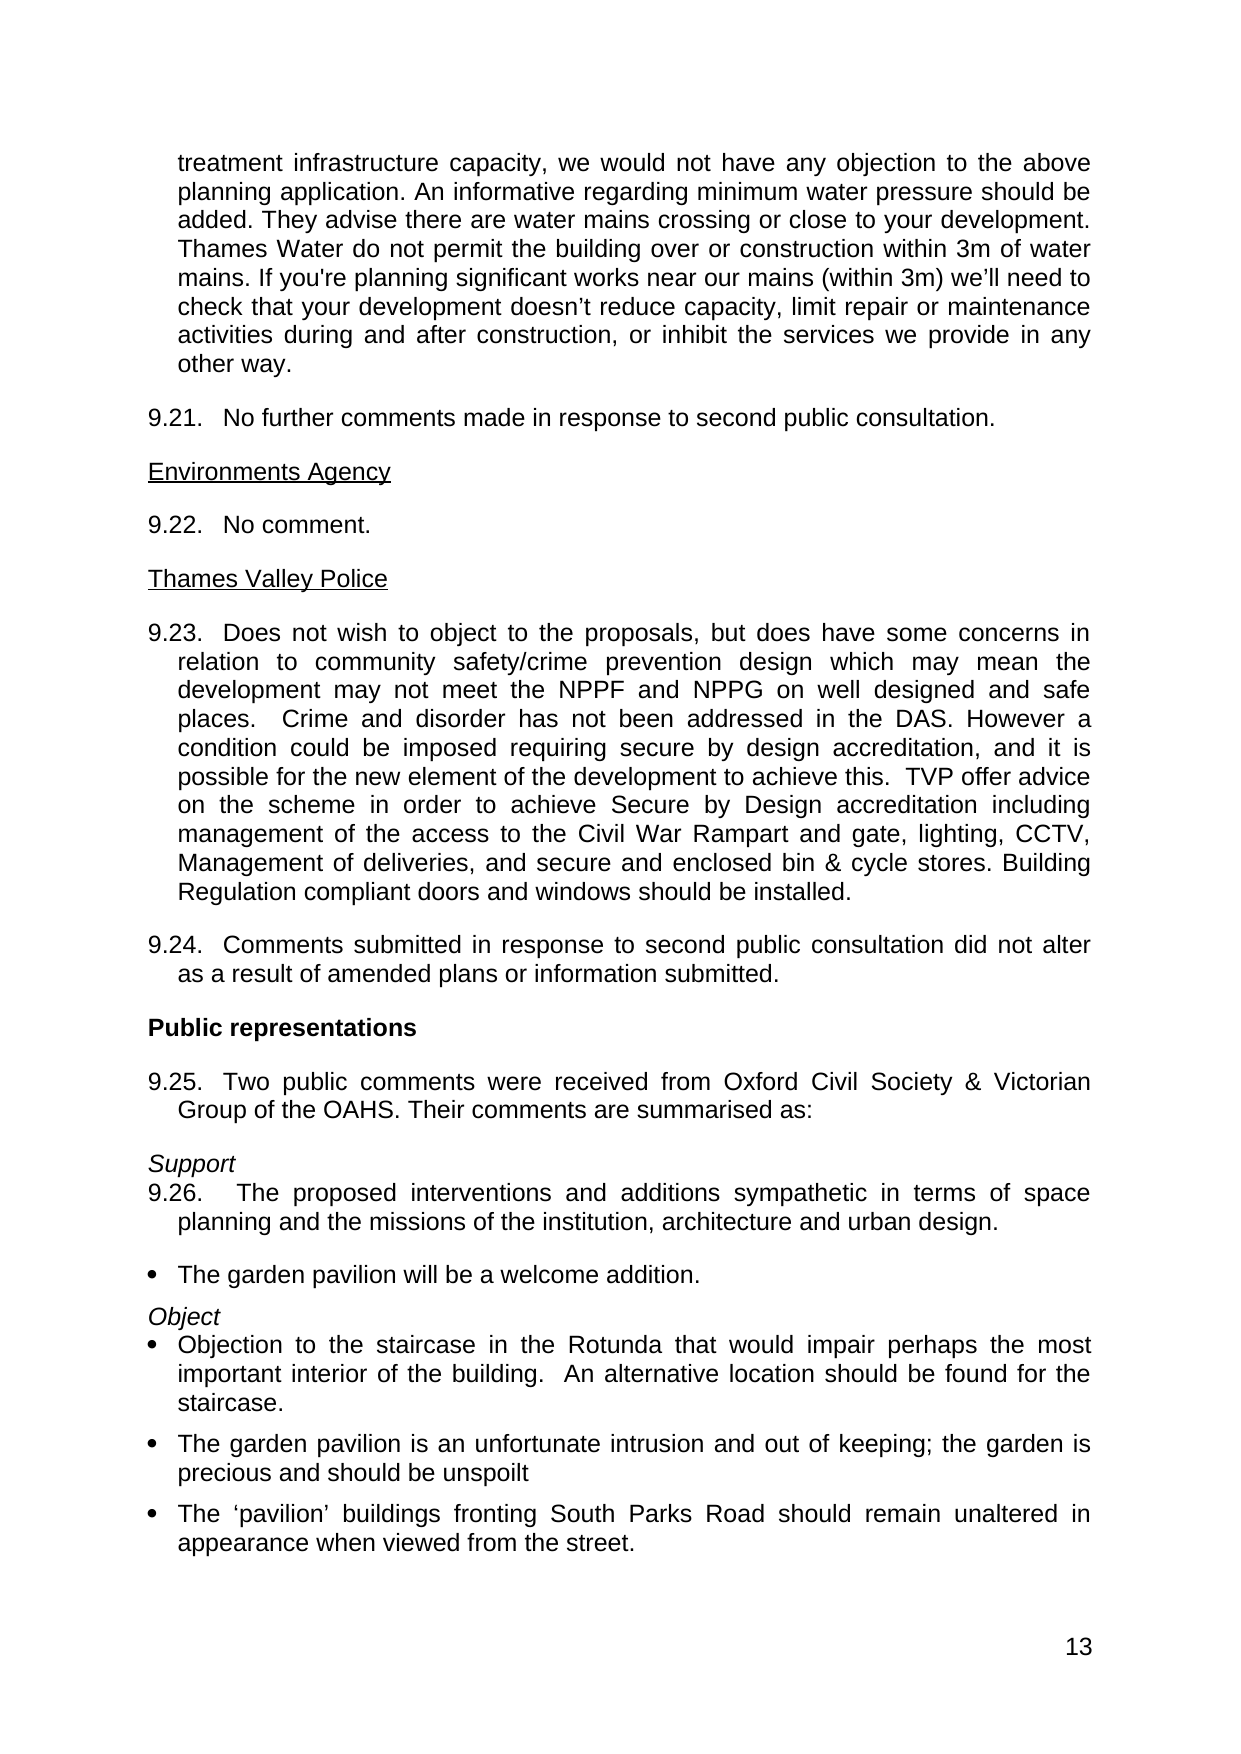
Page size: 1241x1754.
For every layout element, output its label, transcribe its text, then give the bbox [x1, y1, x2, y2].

text No further comments made in response to second public consultation. [148, 403, 1092, 431]
text The proposed interventions and additions sympathetic in terms of space planning and the missions of the institution, architecture and urban design. [148, 1178, 1092, 1235]
text Support [148, 1149, 1092, 1178]
text No comment. [148, 510, 1092, 539]
text The ‘pavilion’ buildings fronting South Parks Road should remain unaltered in appearance when viewed from the street. [148, 1499, 1092, 1557]
subtitle Thames Valley Police [148, 564, 1092, 593]
text The garden pavilion will be a welcome addition. [148, 1260, 1092, 1289]
subtitle Public representations [148, 1013, 1092, 1041]
text The garden pavilion is an unfortunate intrusion and out of keeping; the garden is precious and should be unspoilt [148, 1429, 1092, 1487]
text Two public comments were received from Oxford Civil Society & Victorian Group of the OAHS. Their comments are summarised as: [148, 1066, 1092, 1124]
text Object [148, 1302, 1092, 1330]
text Comments submitted in response to second public consultation did not alter as a result of amended plans or information submitted. [148, 930, 1092, 988]
text Objection to the staircase in the Rotunda that would impair perhaps the most important interior of the building. An alternative location should be found for the staircase. [148, 1330, 1092, 1417]
text Does not wish to object to the proposals, but does have some concerns in relation to community safety/crime prevention design which may mean the development may not meet the NPPF and NPPG on well designed and safe places. Crime and disorder has not been addressed in the DAS. However a condition could be imposed requiring secure by design accreditation, and it is possible for the new element of the development to achieve this. TVP offer advice on the scheme in order to achieve Secure by Design accreditation including management of the access to the Civil War Rampart and gate, lighting, CCTV, Management of deliveries, and secure and enclosed bin & cycle stores. Building Regulation compliant doors and windows should be installed. [148, 618, 1092, 905]
subtitle Environments Agency [148, 456, 1092, 485]
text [148, 148, 1092, 378]
